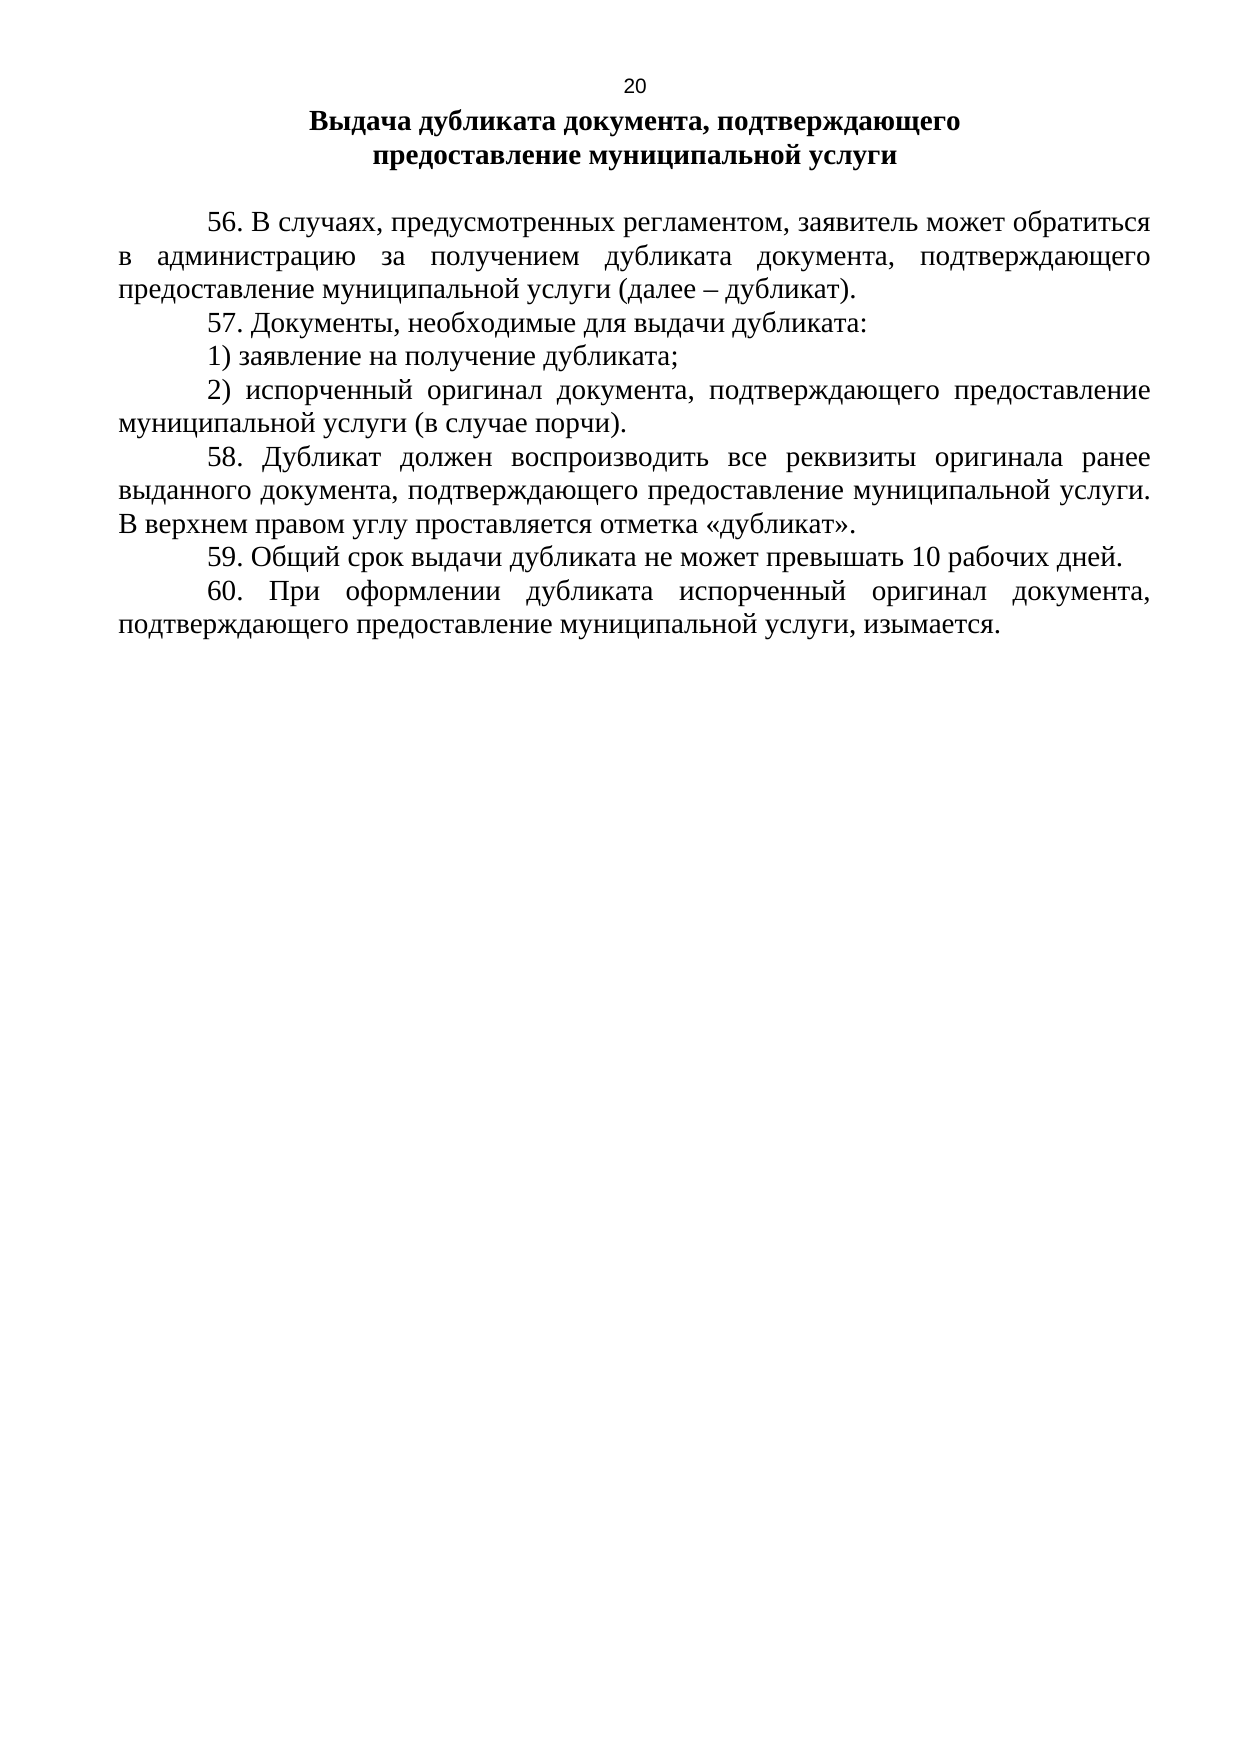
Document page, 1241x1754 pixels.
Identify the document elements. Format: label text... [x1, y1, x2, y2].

text Выдача дубликата документа, подтверждающего [118, 103, 1152, 137]
text 2) испорченный оригинал документа, подтверждающего предоставление муниципальной услуги (в случае порчи). [118, 372, 1152, 439]
text предоставление муниципальной услуги [118, 137, 1152, 171]
text 60. При оформлении дубликата испорченный оригинал документа, подтверждающего предоставление муниципальной услуги, изымается. [118, 573, 1152, 640]
text 1) заявление на получение дубликата; [118, 338, 1152, 372]
text 58. Дубликат должен воспроизводить все реквизиты оригинала ранее выданного документа, подтверждающего предоставление муниципальной услуги. В верхнем правом углу проставляется отметка «дубликат». [118, 439, 1152, 539]
text 59. Общий срок выдачи дубликата не может превышать 10 рабочих дней. [118, 539, 1152, 573]
text 56. В случаях, предусмотренных регламентом, заявитель может обратиться в администрацию за получением дубликата документа, подтверждающего предоставление муниципальной услуги (далее – дубликат). [118, 204, 1152, 305]
text 57. Документы, необходимые для выдачи дубликата: [118, 305, 1152, 338]
